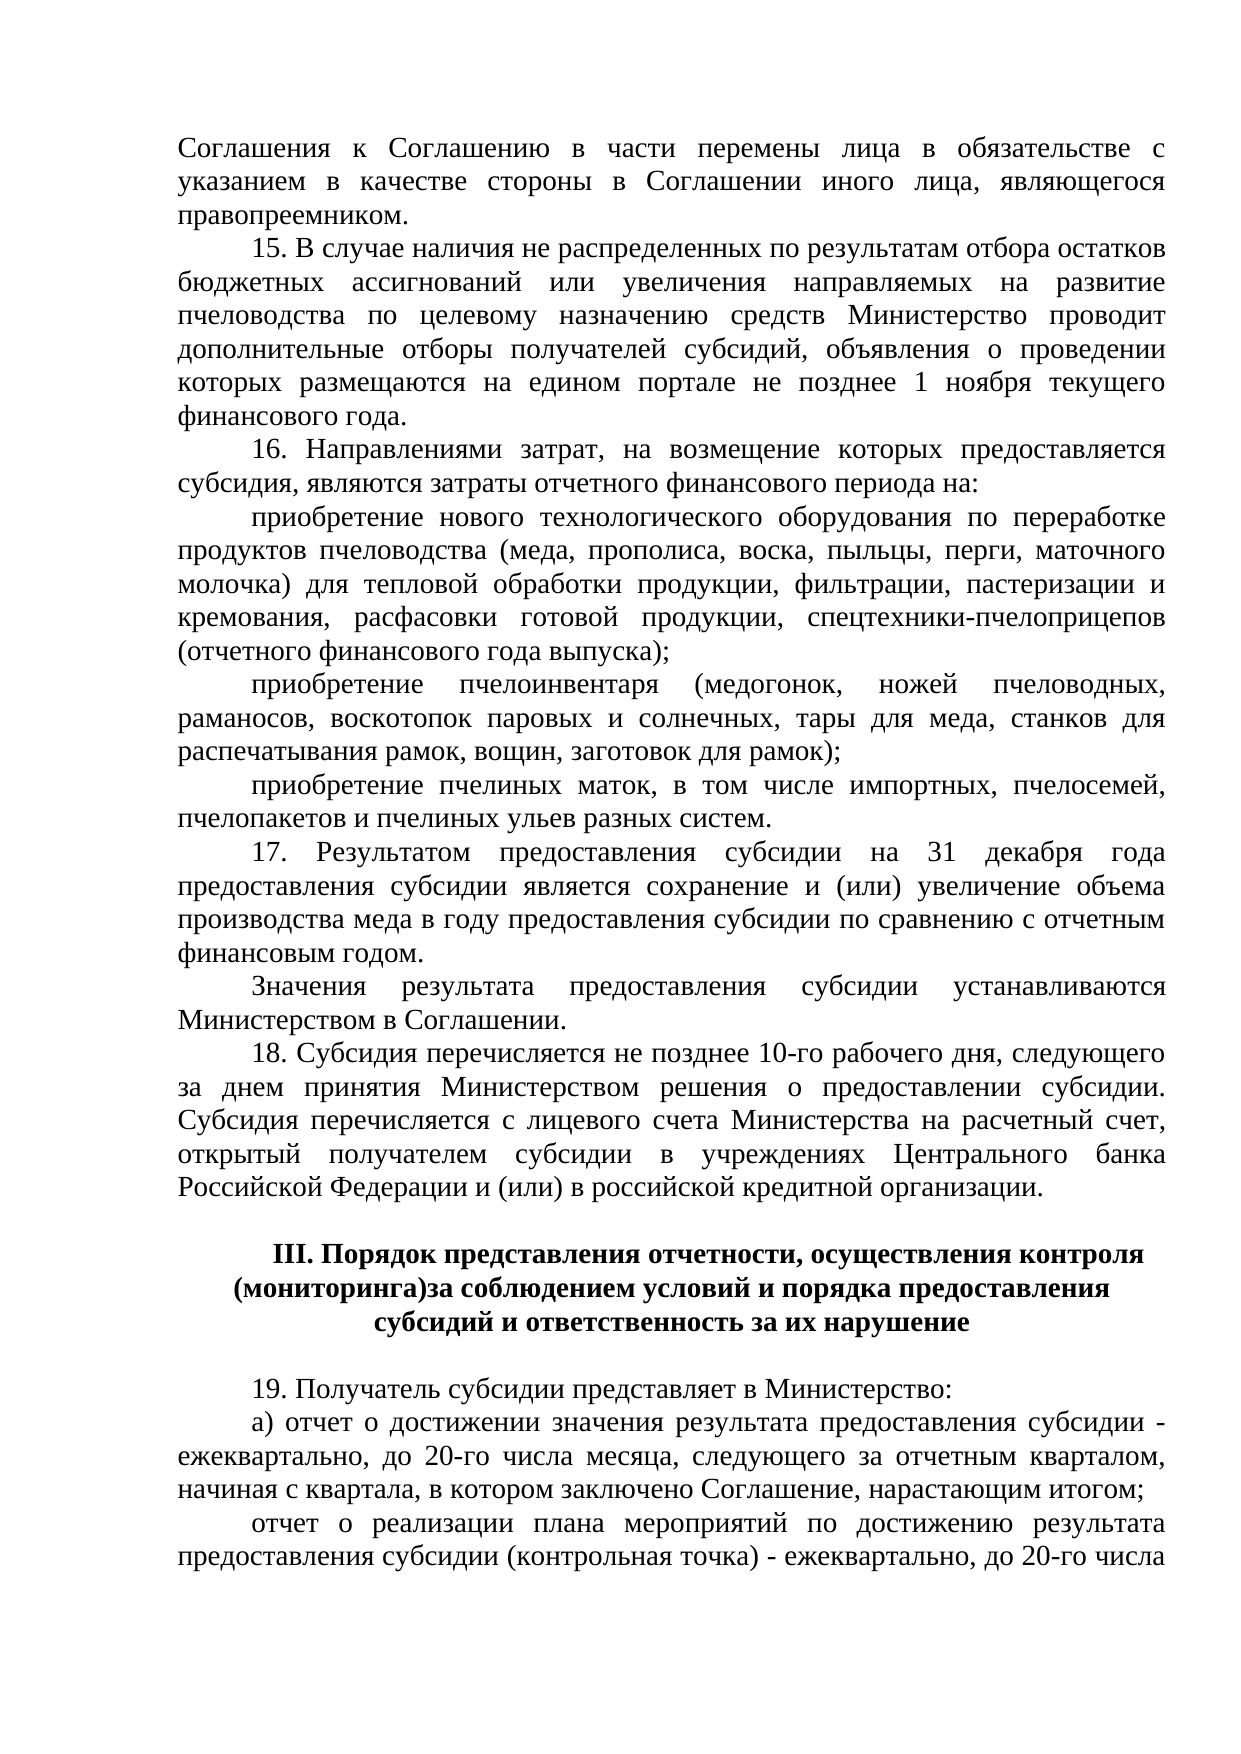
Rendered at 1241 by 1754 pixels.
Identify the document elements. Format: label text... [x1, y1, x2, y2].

text Значения результата предоставления субсидии устанавливаются Министерством в Соглашении. [177, 968, 1167, 1035]
text 15. В случае наличия не распределенных по результатам отбора остатков бюджетных ассигнований или увеличения направляемых на развитие пчеловодства по целевому назначению средств Министерство проводит дополнительные отборы получателей субсидий, объявления о проведении которых размещаются на едином портале не позднее 1 ноября текущего финансового года. [177, 230, 1167, 432]
text 19. Получатель субсидии представляет в Министерство: [177, 1371, 1167, 1404]
text приобретение нового технологического оборудования по переработке продуктов пчеловодства (меда, прополиса, воска, пыльцы, перги, маточного молочка) для тепловой обработки продукции, фильтрации, пастеризации и кремования, расфасовки готовой продукции, спецтехники-пчелоприцепов (отчетного финансового года выпуска); [177, 499, 1167, 666]
text а) отчет о достижении значения результата предоставления субсидии - ежеквартально, до 20-го числа месяца, следующего за отчетным кварталом, начиная с квартала, в котором заключено Соглашение, нарастающим итогом; [177, 1404, 1167, 1505]
text приобретение пчелоинвентаря (медогонок, ножей пчеловодных, раманосов, воскотопок паровых и солнечных, тары для меда, станков для распечатывания рамок, вощин, заготовок для рамок); [177, 666, 1167, 767]
text 18. Субсидия перечисляется не позднее 10-го рабочего дня, следующего за днем принятия Министерством решения о предоставлении субсидии. Субсидия перечисляется с лицевого счета Министерства на расчетный счет, открытый получателем субсидии в учреждениях Центрального банка Российской Федерации и (или) в российской кредитной организации. [177, 1035, 1167, 1203]
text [177, 1505, 1167, 1572]
text 16. Направлениями затрат, на возмещение которых предоставляется субсидия, являются затраты отчетного финансового периода на: [177, 432, 1167, 499]
text приобретение пчелиных маток, в том числе импортных, пчелосемей, пчелопакетов и пчелиных ульев разных систем. [177, 767, 1167, 834]
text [177, 130, 1167, 230]
text 17. Результатом предоставления субсидии на 31 декабря года предоставления субсидии является сохранение и (или) увеличение объема производства меда в году предоставления субсидии по сравнению с отчетным финансовым годом. [177, 834, 1167, 968]
text III. Порядок представления отчетности, осуществления контроля (мониторинга)за соблюдением условий и порядка предоставления субсидий и ответственность за их нарушение [177, 1237, 1167, 1337]
